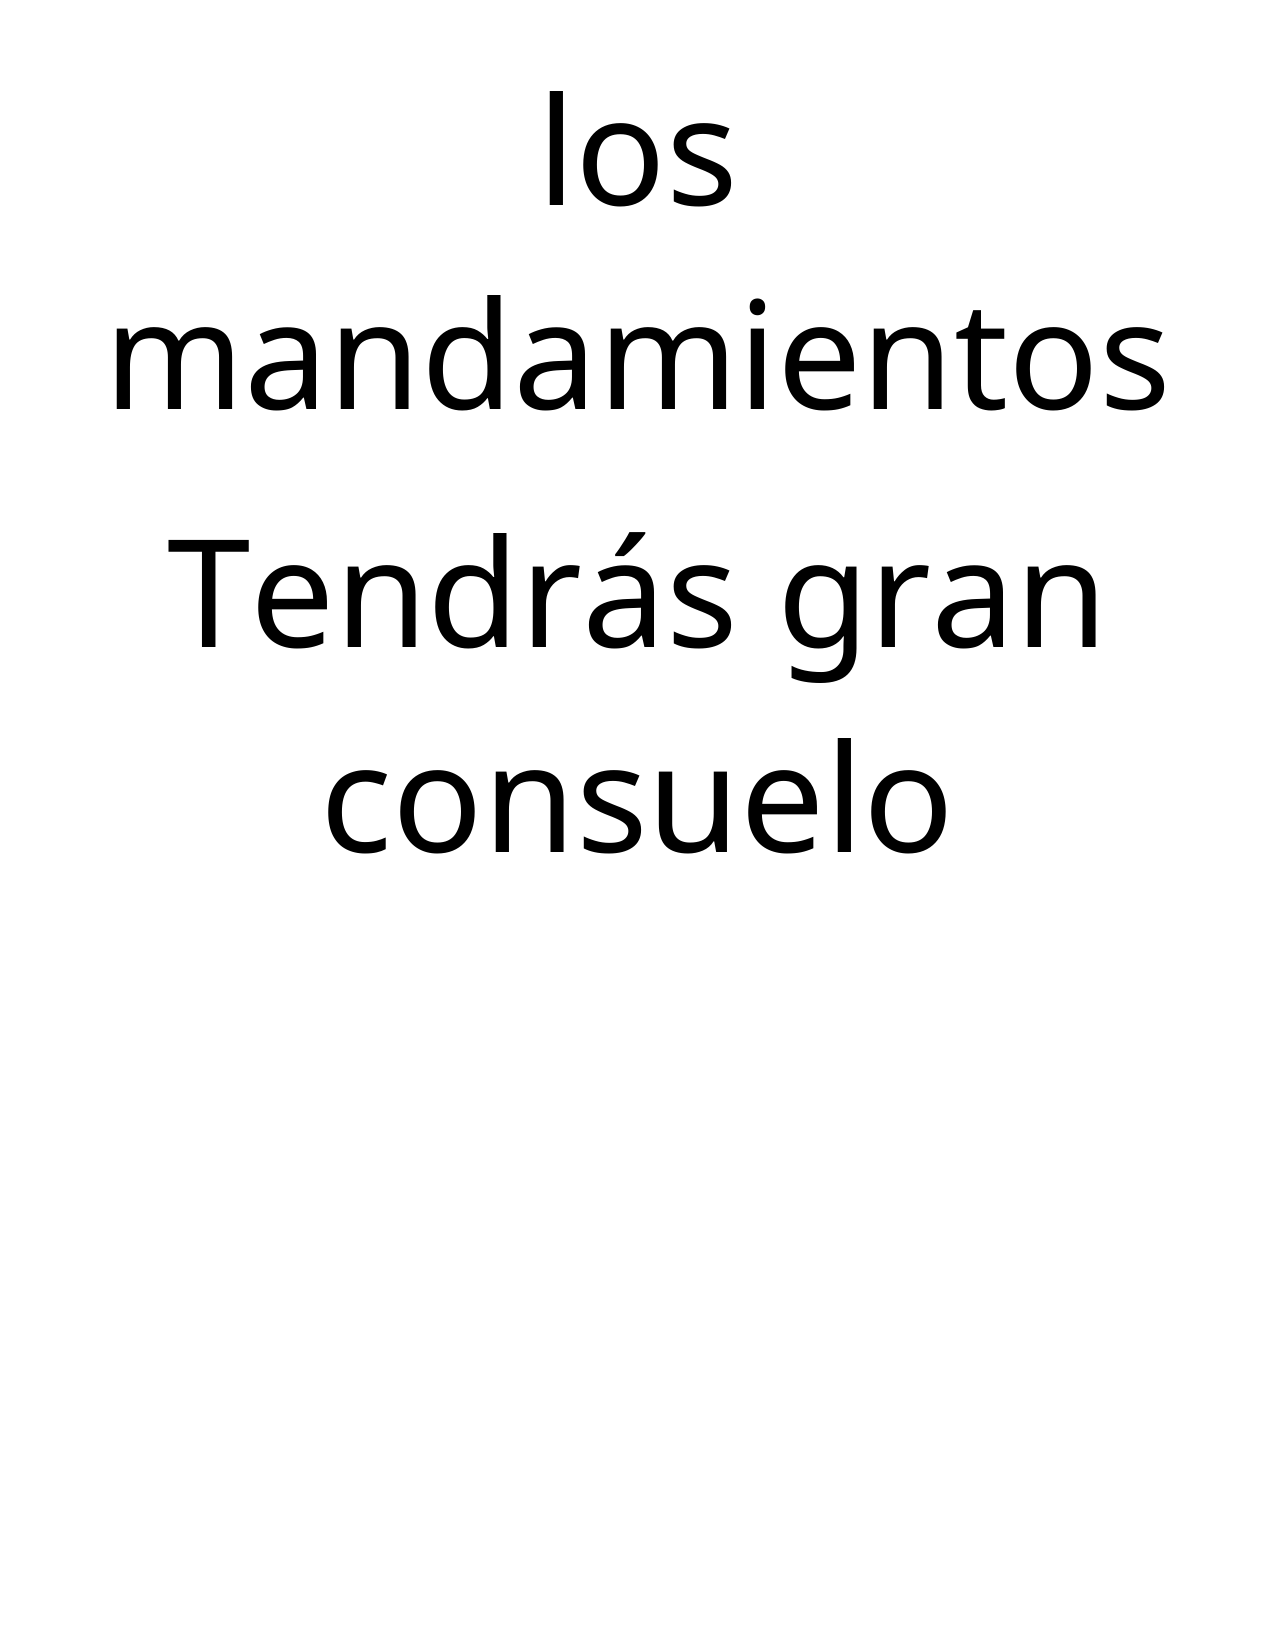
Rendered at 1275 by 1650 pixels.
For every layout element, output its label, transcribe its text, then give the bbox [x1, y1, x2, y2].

text consuelo [45, 692, 1230, 896]
text los mandamientos [45, 45, 1230, 453]
text Tendrás gran [45, 488, 1230, 692]
